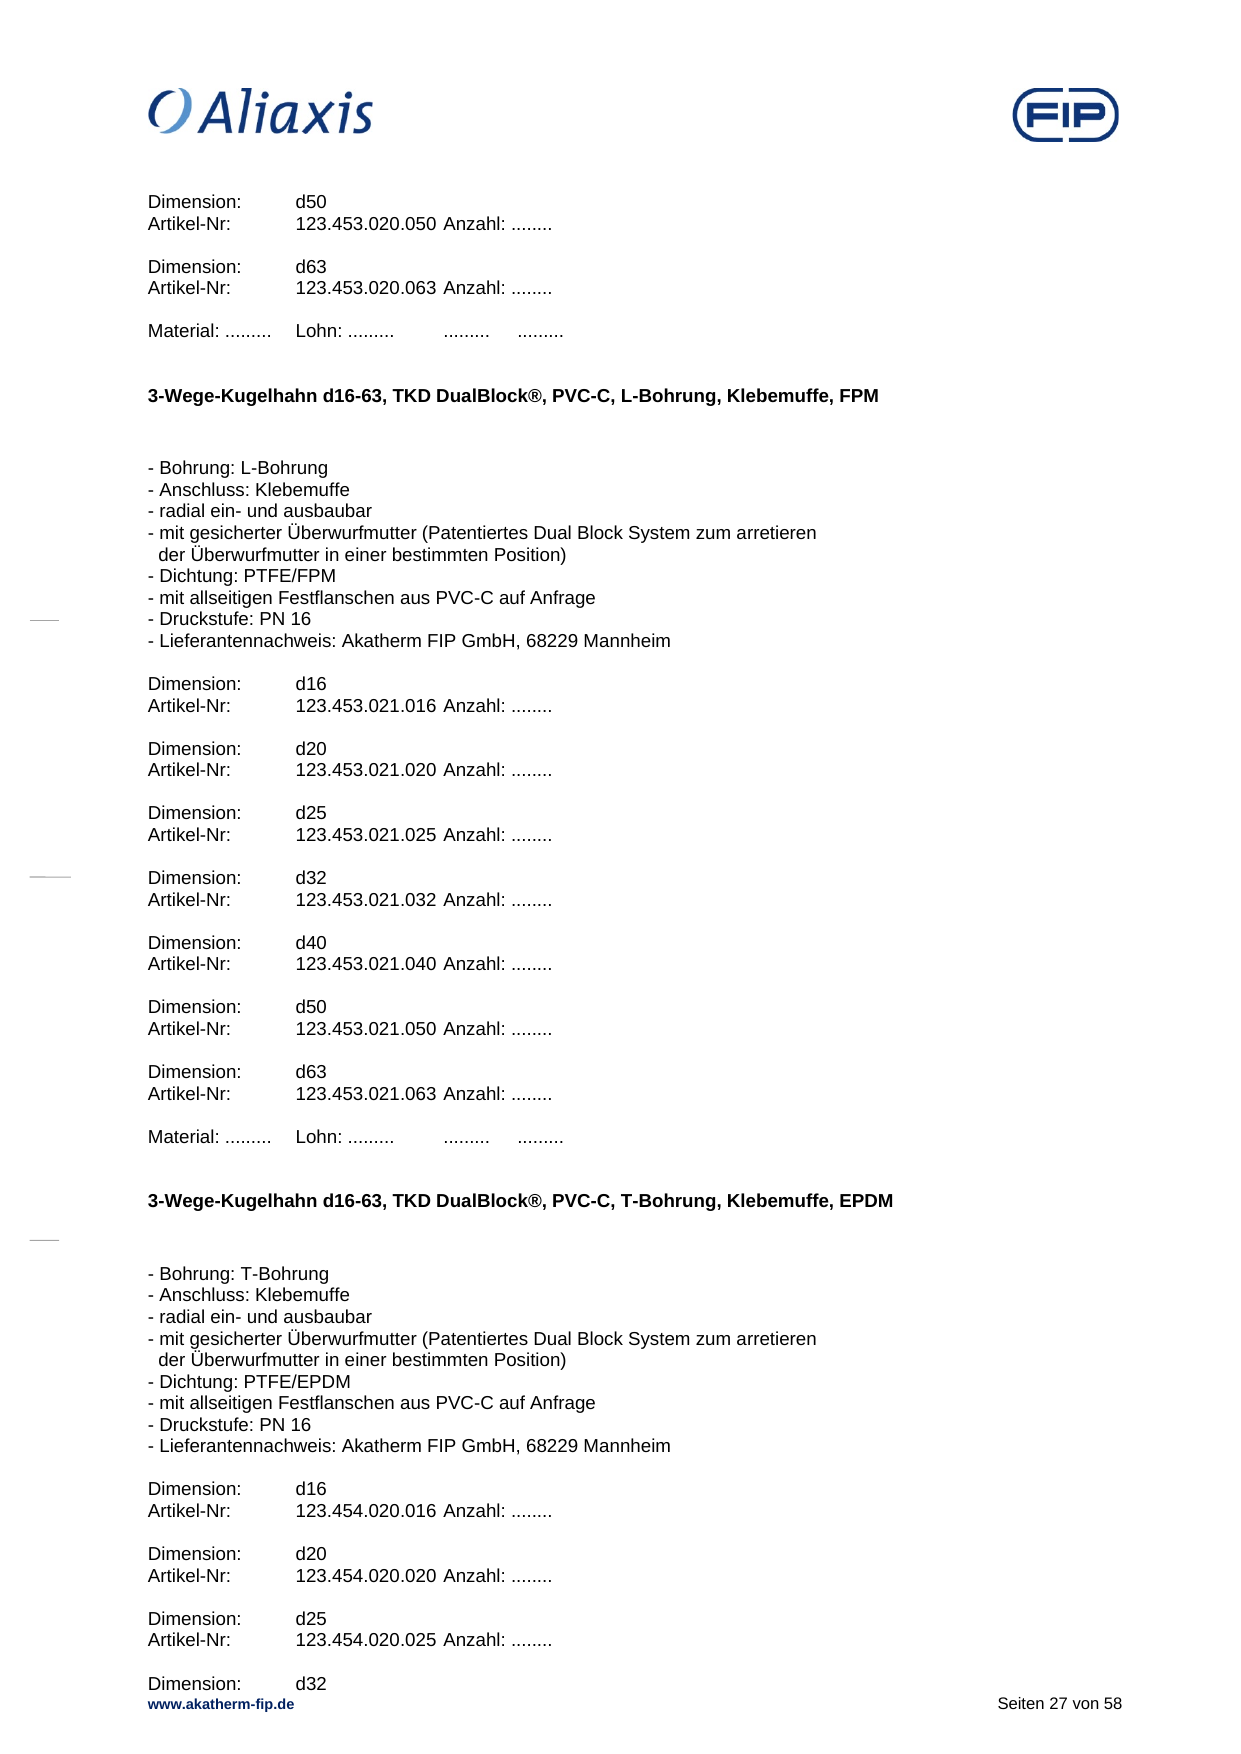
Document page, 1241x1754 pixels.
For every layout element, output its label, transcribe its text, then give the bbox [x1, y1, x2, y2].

text Dimension: d63 [148, 1061, 1122, 1082]
text - radial ein- und ausbaubar [148, 500, 1122, 522]
text Artikel-Nr: 123.453.021.032 Anzahl: ........ [148, 888, 1122, 910]
text Dimension: d63 [148, 256, 1122, 277]
text Dimension: d20 [148, 1543, 1122, 1564]
text Material: ......... Lohn: ......... ......... ......... [148, 1126, 1122, 1147]
text Artikel-Nr: 123.454.020.020 Anzahl: ........ [148, 1564, 1122, 1586]
text Dimension: d20 [148, 737, 1122, 759]
text Dimension: d40 [148, 932, 1122, 953]
text Dimension: d16 [148, 673, 1122, 694]
text - Lieferantennachweis: Akatherm FIP GmbH, 68229 Mannheim [148, 630, 1122, 651]
text - Druckstufe: PN 16 [148, 608, 1122, 630]
text Artikel-Nr: 123.454.020.025 Anzahl: ........ [148, 1629, 1122, 1651]
text - Lieferantennachweis: Akatherm FIP GmbH, 68229 Mannheim [148, 1435, 1122, 1457]
text Artikel-Nr: 123.453.021.020 Anzahl: ........ [148, 759, 1122, 781]
text - Dichtung: PTFE/FPM [148, 565, 1122, 587]
text Artikel-Nr: 123.453.021.050 Anzahl: ........ [148, 1018, 1122, 1039]
text - radial ein- und ausbaubar [148, 1306, 1122, 1327]
picture [1012, 88, 1119, 142]
text Artikel-Nr: 123.453.020.063 Anzahl: ........ [148, 277, 1122, 299]
text Dimension: d32 [148, 1672, 1122, 1694]
text - mit gesicherter Überwurfmutter (Patentiertes Dual Block System zum arretieren [148, 1327, 1122, 1349]
text Artikel-Nr: 123.454.020.016 Anzahl: ........ [148, 1500, 1122, 1521]
text Artikel-Nr: 123.453.021.063 Anzahl: ........ [148, 1082, 1122, 1104]
text - Bohrung: T-Bohrung [148, 1263, 1122, 1284]
text 3-Wege-Kugelhahn d16-63, TKD DualBlock®, PVC-C, T-Bohrung, Klebemuffe, EPDM [148, 1190, 1122, 1212]
text - Anschluss: Klebemuffe [148, 479, 1122, 500]
text - Bohrung: L-Bohrung [148, 457, 1122, 479]
text Dimension: d32 [148, 867, 1122, 888]
text - Dichtung: PTFE/EPDM [148, 1370, 1122, 1392]
text - mit allseitigen Festflanschen aus PVC-C auf Anfrage [148, 1392, 1122, 1413]
text Dimension: d16 [148, 1478, 1122, 1500]
text Dimension: d50 [148, 191, 1122, 212]
text der Überwurfmutter in einer bestimmten Position) [148, 543, 1122, 565]
text Artikel-Nr: 123.453.021.016 Anzahl: ........ [148, 694, 1122, 716]
text Artikel-Nr: 123.453.021.040 Anzahl: ........ [148, 953, 1122, 975]
text - mit allseitigen Festflanschen aus PVC-C auf Anfrage [148, 587, 1122, 608]
text Dimension: d25 [148, 1608, 1122, 1629]
subtitle 3-Wege-Kugelhahn d16-63, TKD DualBlock®, PVC-C, L-Bohrung, Klebemuffe, FPM [148, 385, 1122, 406]
text - Druckstufe: PN 16 [148, 1413, 1122, 1435]
text - Anschluss: Klebemuffe [148, 1284, 1122, 1306]
text Artikel-Nr: 123.453.021.025 Anzahl: ........ [148, 824, 1122, 845]
text Artikel-Nr: 123.453.020.050 Anzahl: ........ [148, 212, 1122, 234]
picture [148, 88, 373, 134]
text Material: ......... Lohn: ......... ......... ......... [148, 320, 1122, 342]
text - mit gesicherter Überwurfmutter (Patentiertes Dual Block System zum arretieren [148, 522, 1122, 543]
text Dimension: d50 [148, 996, 1122, 1018]
text der Überwurfmutter in einer bestimmten Position) [148, 1349, 1122, 1370]
text Dimension: d25 [148, 802, 1122, 824]
